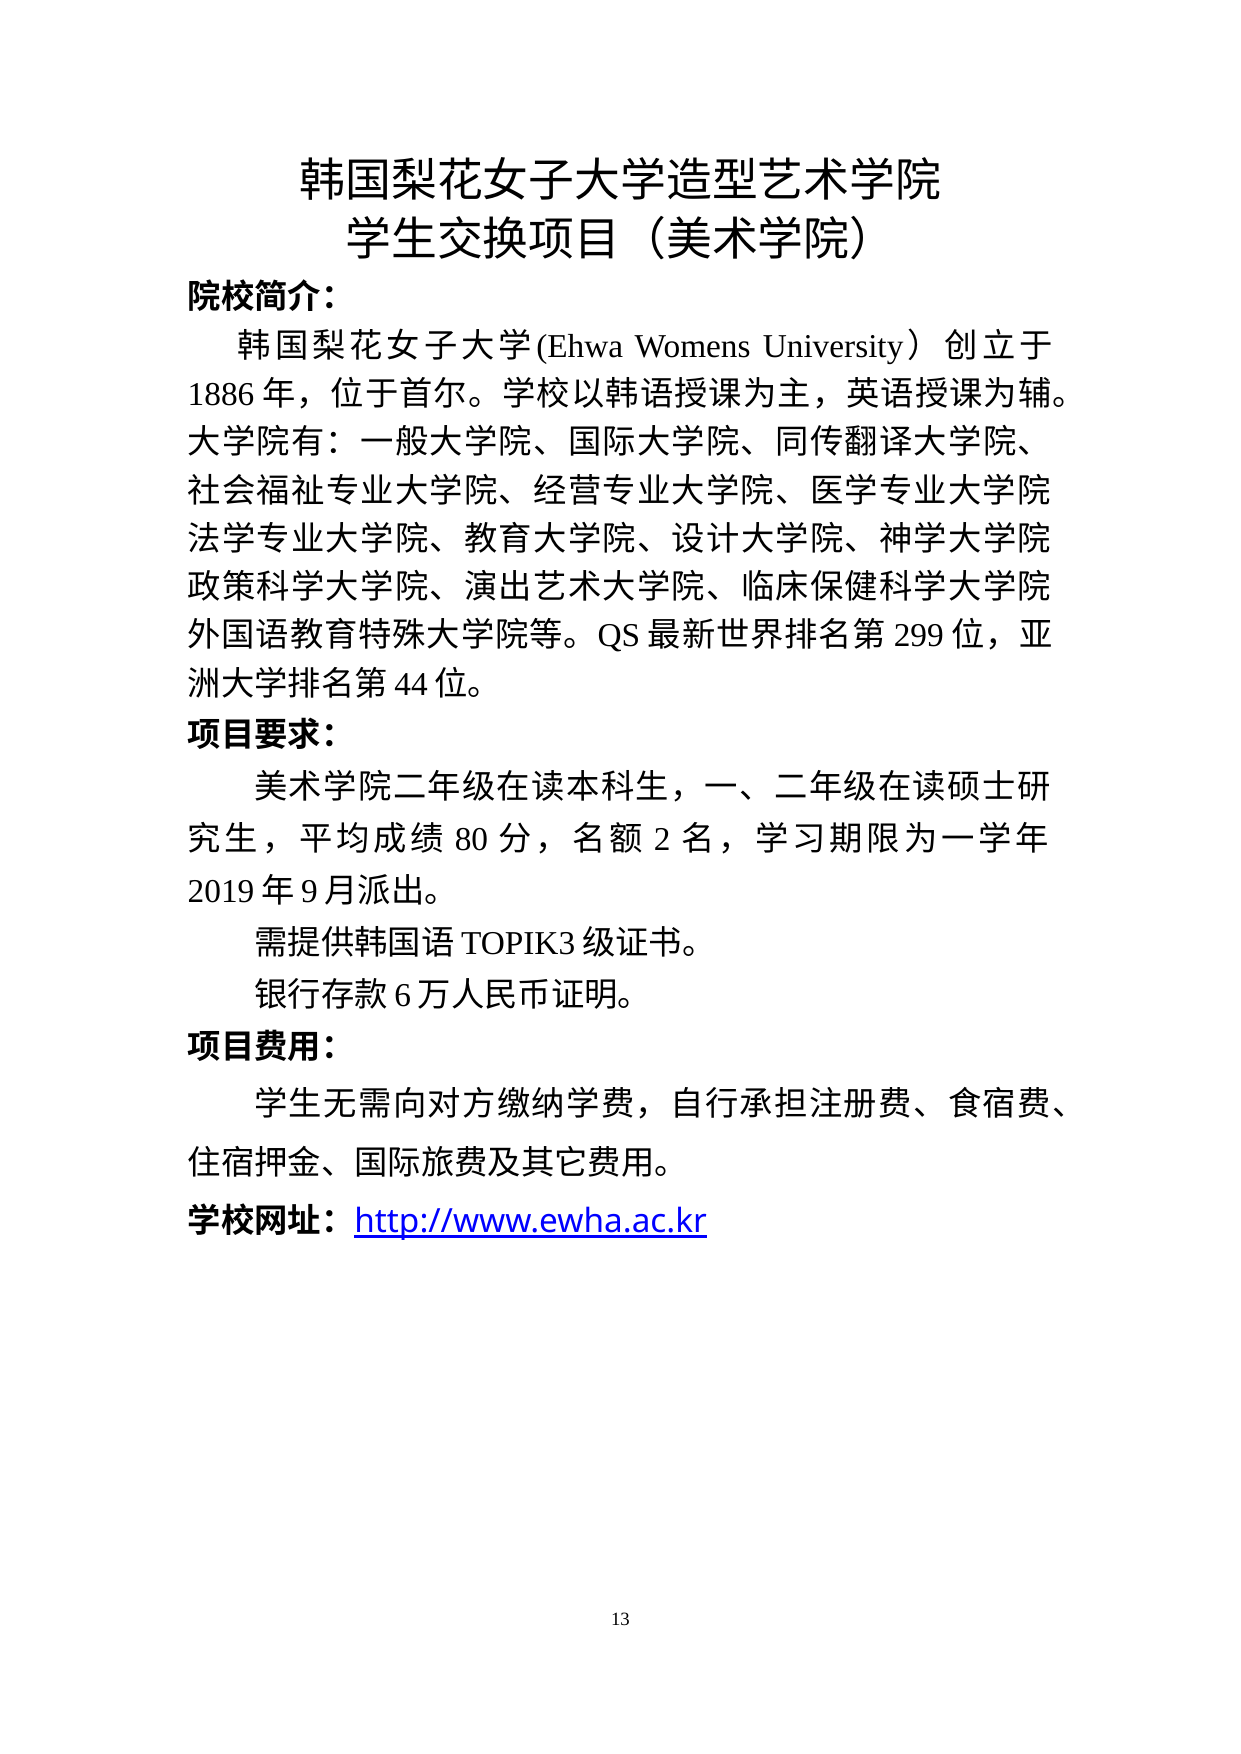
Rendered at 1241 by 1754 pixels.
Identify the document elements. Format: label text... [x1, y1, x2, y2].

text 学生无需向对方缴纳学费，自行承担注册费、食宿费、住宿押金、国际旅费及其它费用。 [187, 1069, 1053, 1186]
text 项目费用： [187, 1017, 1053, 1069]
text 学生交换项目（美术学院） [187, 208, 1053, 267]
text 学校网址：http://www.ewha.ac.kr [187, 1186, 1053, 1244]
text 韩国梨花女子大学(Ehwa Womens University）创立于1886年，位于首尔。学校以韩语授课为主，英语授课为辅。大学院有：一般大学院、国际大学院、同传翻译大学院、社会福祉专业大学院、经营专业大学院、医学专业大学院、法学专业大学院、教育大学院、设计大学院、神学大学院、政策科学大学院、演出艺术大学院、临床保健科学大学院、外国语教育特殊大学院等。QS最新世界排名第299位，亚洲大学排名第44位。 [187, 319, 1053, 704]
text 院校简介： [187, 267, 1053, 319]
text 需提供韩国语TOPIK3级证书。 [187, 913, 1053, 965]
text 美术学院二年级在读本科生，一、二年级在读硕士研究生，平均成绩80分，名额2名，学习期限为一学年，2019年9月派出。 [187, 757, 1053, 913]
text 银行存款6万人民币证明。 [187, 965, 1053, 1017]
text 韩国梨花女子大学造型艺术学院 [187, 150, 1053, 208]
text 项目要求： [187, 704, 1053, 757]
